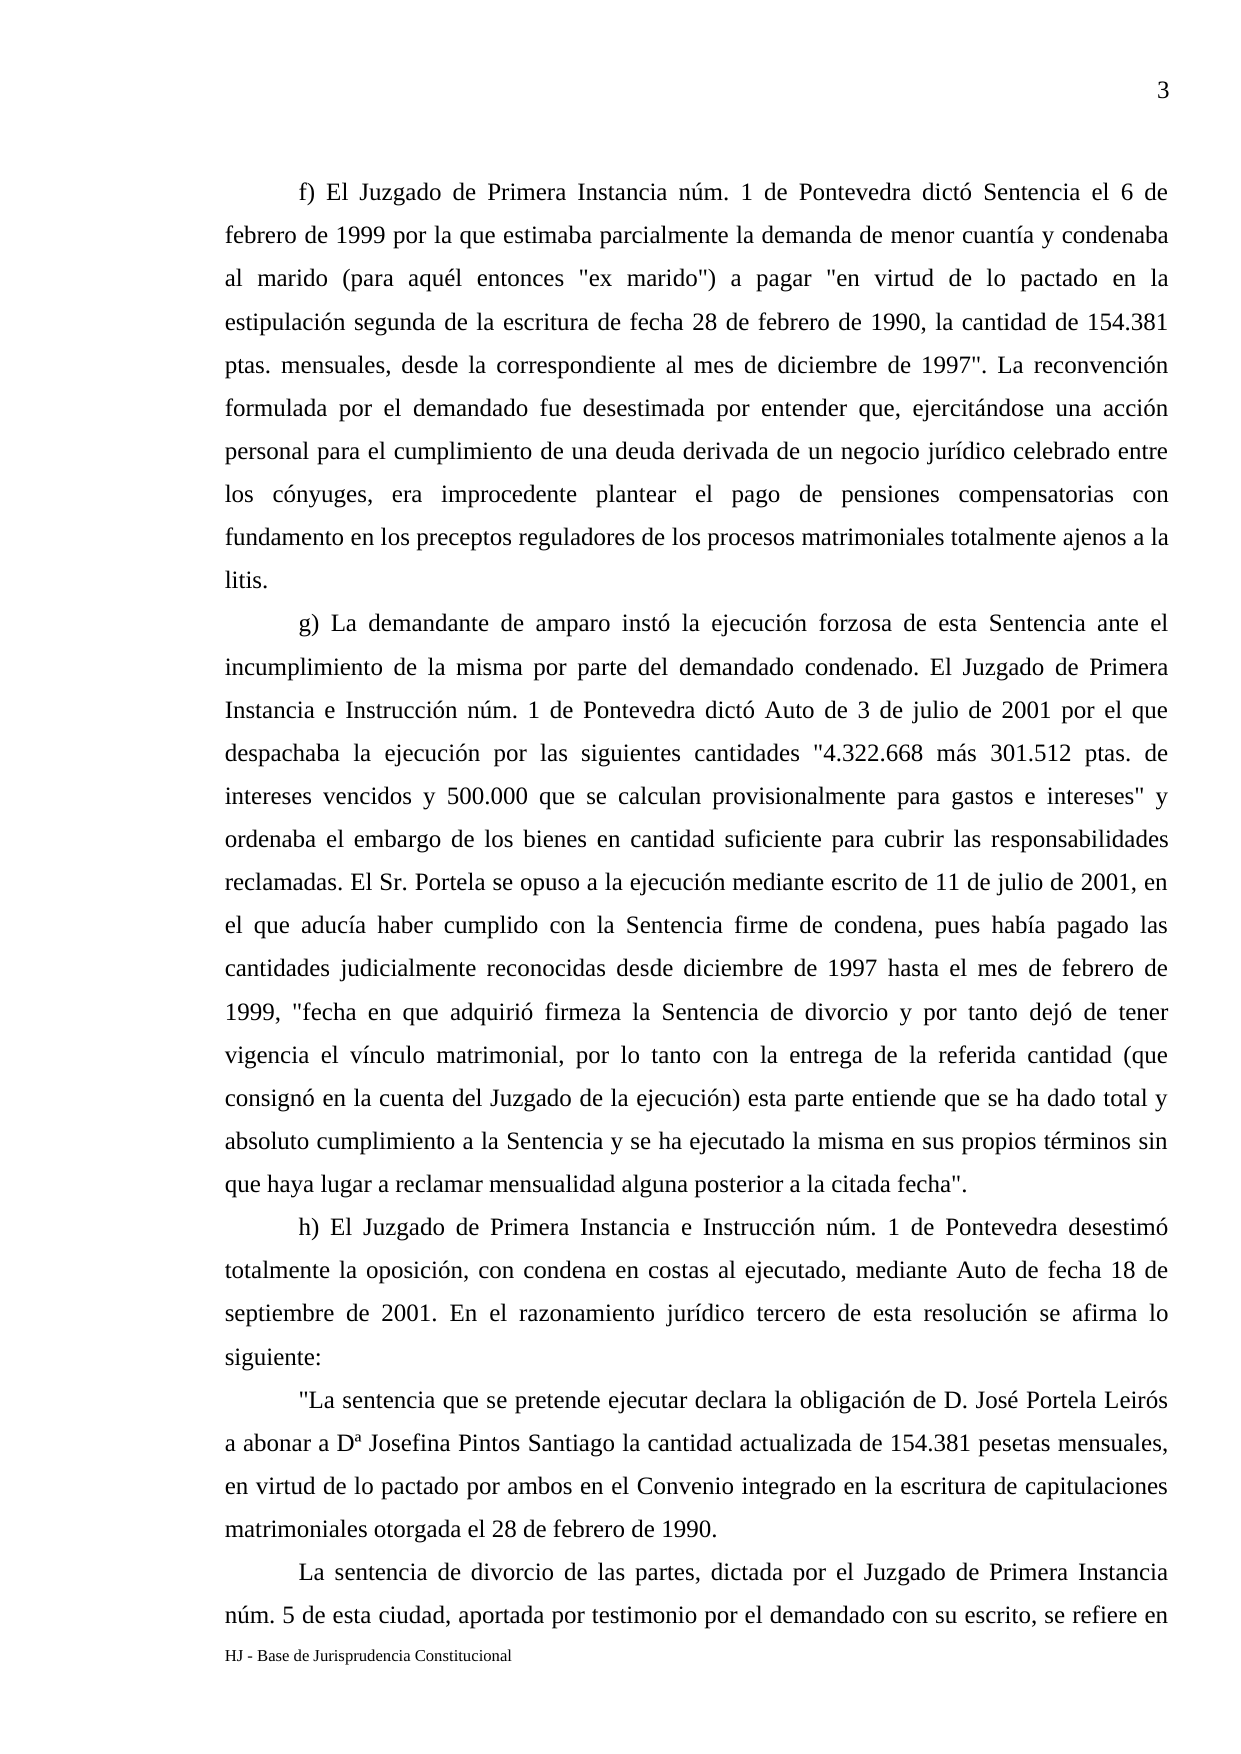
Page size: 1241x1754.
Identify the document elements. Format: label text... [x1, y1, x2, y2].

text g) La demandante de amparo instó la ejecución forzosa de esta Sentencia ante el incumplimiento de la misma por parte del demandado condenado. El Juzgado de Primera Instancia e Instrucción núm. 1 de Pontevedra dictó Auto de 3 de julio de 2001 por el que despachaba la ejecución por las siguientes cantidades "4.322.668 más 301.512 ptas. de intereses vencidos y 500.000 que se calculan provisionalmente para gastos e intereses" y ordenaba el embargo de los bienes en cantidad suficiente para cubrir las responsabilidades reclamadas. El Sr. Portela se opuso a la ejecución mediante escrito de 11 de julio de 2001, en el que aducía haber cumplido con la Sentencia firme de condena, pues había pagado las cantidades judicialmente reconocidas desde diciembre de 1997 hasta el mes de febrero de 1999, "fecha en que adquirió firmeza la Sentencia de divorcio y por tanto dejó de tener vigencia el vínculo matrimonial, por lo tanto con la entrega de la referida cantidad (que consignó en la cuenta del Juzgado de la ejecución) esta parte entiende que se ha dado total y absoluto cumplimiento a la Sentencia y se ha ejecutado la misma en sus propios términos sin que haya lugar a reclamar mensualidad alguna posterior a la citada fecha". [224, 608, 1169, 1198]
text "La sentencia que se pretende ejecutar declara la obligación de D. José Portela Leirós a abonar a Dª Josefina Pintos Santiago la cantidad actualizada de 154.381 pesetas mensuales, en virtud de lo pactado por ambos en el Convenio integrado en la escritura de capitulaciones matrimoniales otorgada el 28 de febrero de 1990. [224, 1385, 1169, 1543]
text f) El Juzgado de Primera Instancia núm. 1 de Pontevedra dictó Sentencia el 6 de febrero de 1999 por la que estimaba parcialmente la demanda de menor cuantía y condenaba al marido (para aquél entonces "ex marido") a pagar "en virtud de lo pactado en la estipulación segunda de la escritura de fecha 28 de febrero de 1990, la cantidad de 154.381 ptas. mensuales, desde la correspondiente al mes de diciembre de 1997". La reconvención formulada por el demandado fue desestimada por entender que, ejercitándose una acción personal para el cumplimiento de una deuda derivada de un negocio jurídico celebrado entre los cónyuges, era improcedente plantear el pago de pensiones compensatorias con fundamento en los preceptos reguladores de los procesos matrimoniales totalmente ajenos a la litis. [224, 177, 1169, 594]
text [224, 1557, 1169, 1629]
text h) El Juzgado de Primera Instancia e Instrucción núm. 1 de Pontevedra desestimó totalmente la oposición, con condena en costas al ejecutado, mediante Auto de fecha 18 de septiembre de 2001. En el razonamiento jurídico tercero de esta resolución se afirma lo siguiente: [224, 1212, 1169, 1370]
